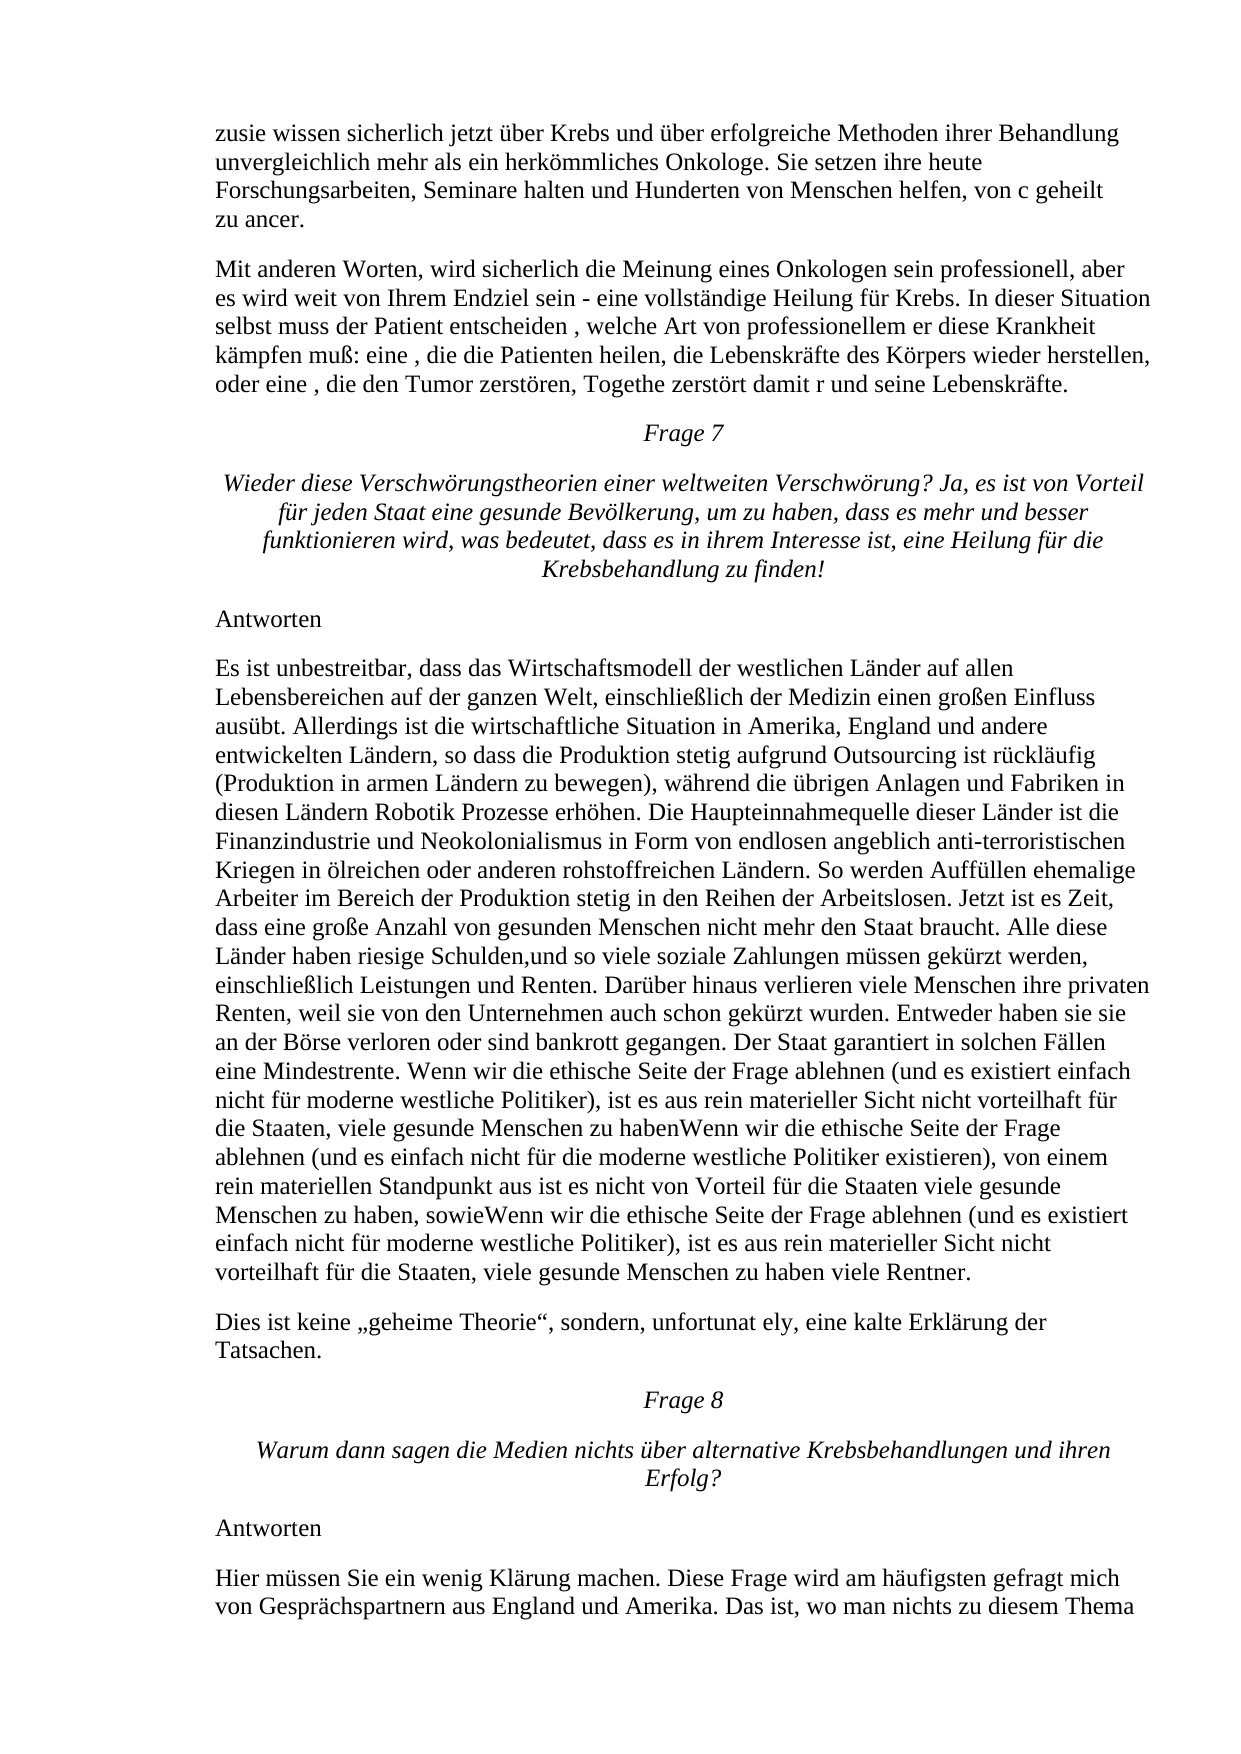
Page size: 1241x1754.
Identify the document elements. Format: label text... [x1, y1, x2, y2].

text Frage 8 [215, 1385, 1152, 1414]
text Es ist unbestreitbar, dass das Wirtschaftsmodell der westlichen Länder auf allen Lebensbereichen auf der ganzen Welt, einschließlich der Medizin einen großen Einfluss ausübt. Allerdings ist die wirtschaftliche Situation in Amerika, England und andere entwickelten Ländern, so dass die Produktion stetig aufgrund Outsourcing ist rückläufig (Produktion in armen Ländern zu bewegen), während die übrigen Anlagen und Fabriken in diesen Ländern Robotik Prozesse erhöhen. Die Haupteinnahmequelle dieser Länder ist die Finanzindustrie und Neokolonialismus in Form von endlosen angeblich anti-terroristischen Kriegen in ölreichen oder anderen rohstoffreichen Ländern. So werden Auffüllen ehemalige Arbeiter im Bereich der Produktion stetig in den Reihen der Arbeitslosen. Jetzt ist es Zeit, dass eine große Anzahl von gesunden Menschen nicht mehr den Staat braucht. Alle diese Länder haben riesige Schulden,und so viele soziale Zahlungen müssen gekürzt werden, einschließlich Leistungen und Renten. Darüber hinaus verlieren viele Menschen ihre privaten Renten, weil sie von den Unternehmen auch schon gekürzt wurden. Entweder haben sie sie an der Börse verloren oder sind bankrott gegangen. Der Staat garantiert in solchen Fällen eine Mindestrente. Wenn wir die ethische Seite der Frage ablehnen (und es existiert einfach nicht für moderne westliche Politiker), ist es aus rein materieller Sicht nicht vorteilhaft für die Staaten, viele gesunde Menschen zu habenWenn wir die ethische Seite der Frage ablehnen (und es einfach nicht für die moderne westliche Politiker existieren), von einem rein materiellen Standpunkt aus ist es nicht von Vorteil für die Staaten viele gesunde Menschen zu haben, sowieWenn wir die ethische Seite der Frage ablehnen (und es existiert einfach nicht für moderne westliche Politiker), ist es aus rein materieller Sicht nicht vorteilhaft für die Staaten, viele gesunde Menschen zu haben viele Rentner. [215, 653, 1152, 1286]
text Dies ist keine „geheime Theorie“, sondern, unfortunat ely, eine kalte Erklärung der Tatsachen. [215, 1307, 1152, 1364]
text Antworten [215, 1513, 1152, 1542]
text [215, 118, 1152, 233]
text Warum dann sagen die Medien nichts über alternative Krebsbehandlungen und ihren Erfolg? [215, 1435, 1152, 1492]
text Wieder diese Verschwörungstheorien einer weltweiten Verschwörung? Ja, es ist von Vorteil für jeden Staat eine gesunde Bevölkerung, um zu haben, dass es mehr und besser funktionieren wird, was bedeutet, dass es in ihrem Interesse ist, eine Heilung für die Krebsbehandlung zu finden! [215, 468, 1152, 583]
text Frage 7 [215, 418, 1152, 447]
text Mit anderen Worten, wird sicherlich die Meinung eines Onkologen sein professionell, aber es wird weit von Ihrem Endziel sein - eine vollständige Heilung für Krebs. In dieser Situation selbst muss der Patient entscheiden , welche Art von professionellem er diese Krankheit kämpfen muß: eine , die die Patienten heilen, die Lebenskräfte des Körpers wieder herstellen, oder eine , die den Tumor zerstören, Togethe zerstört damit r und seine Lebenskräfte. [215, 254, 1152, 398]
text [215, 1563, 1152, 1620]
text Antworten [215, 604, 1152, 633]
